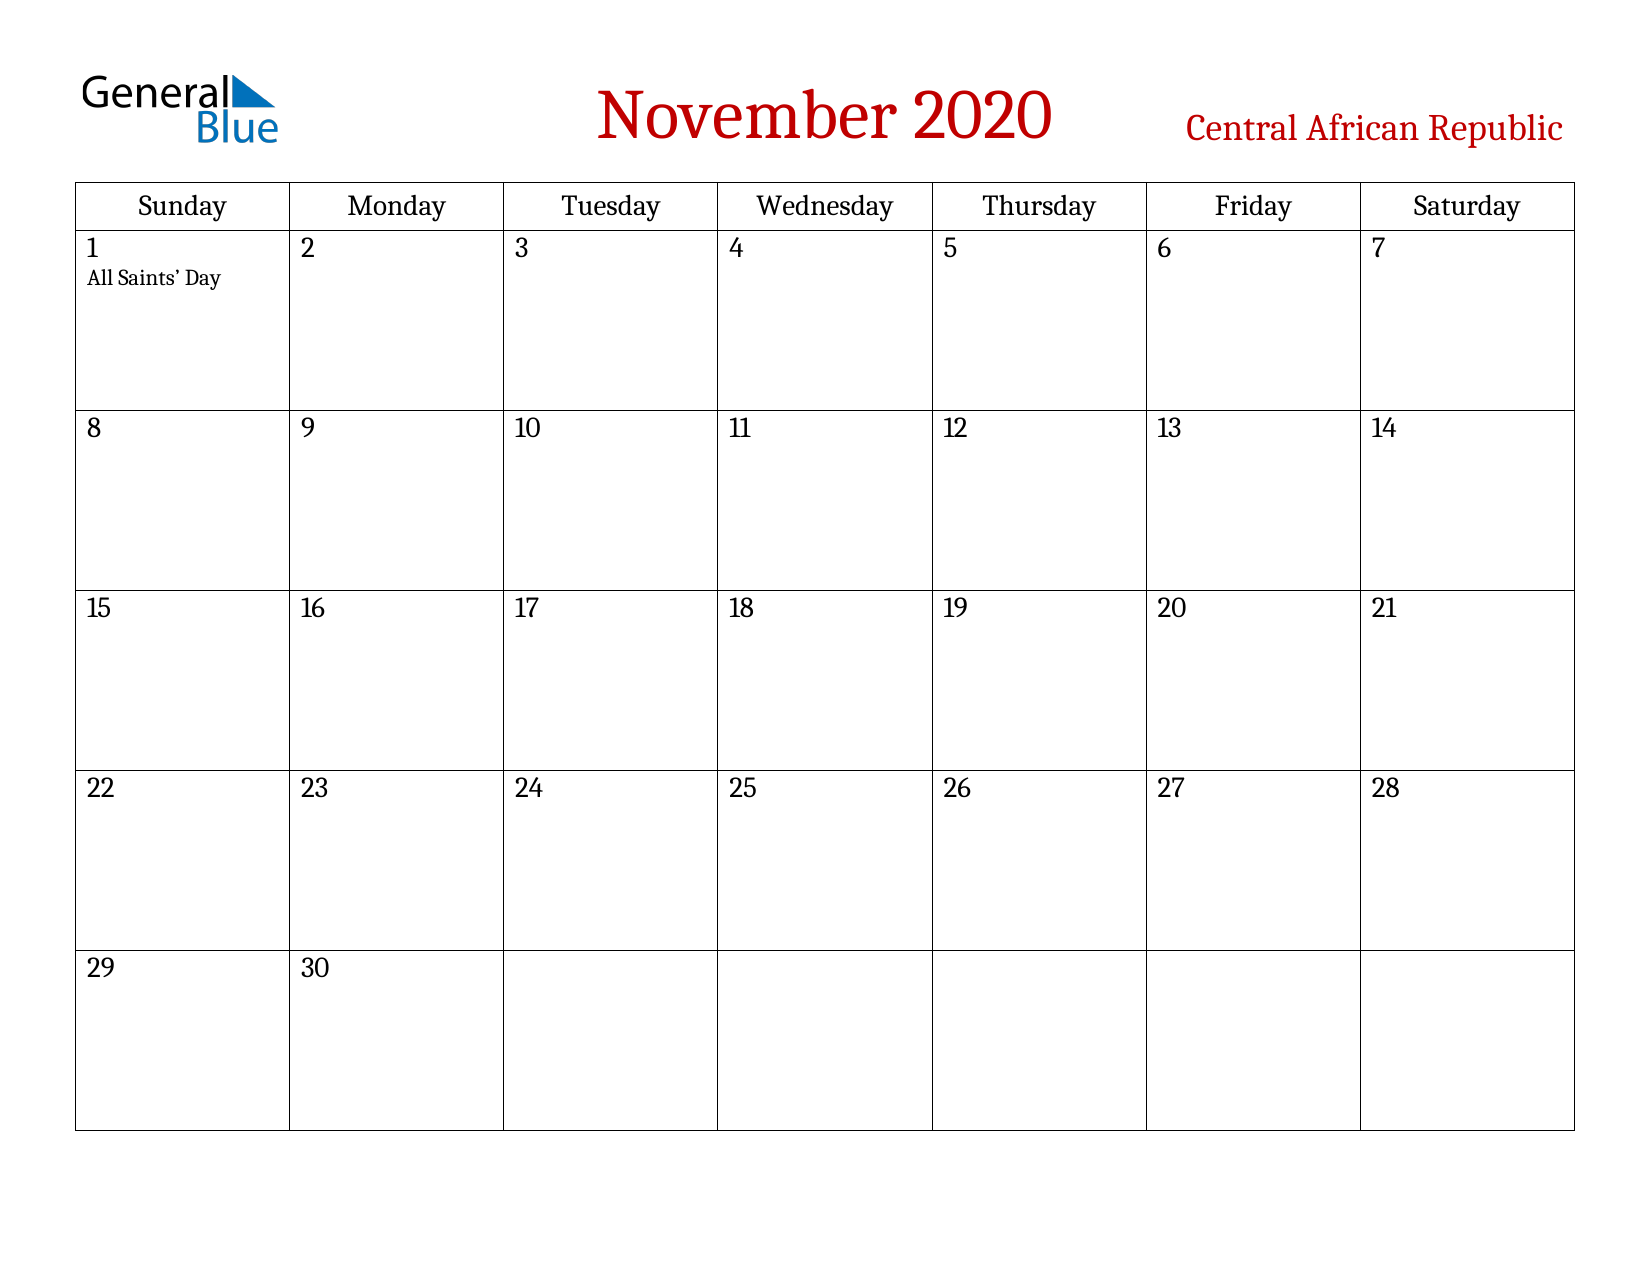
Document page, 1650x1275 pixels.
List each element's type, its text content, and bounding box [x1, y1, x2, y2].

table_cell 28 [1361, 771, 1574, 805]
table_cell Friday [1147, 183, 1360, 230]
table_cell 9 [290, 411, 503, 444]
table_cell 12 [933, 411, 1146, 444]
table_header Central African Republic [1146, 75, 1574, 182]
table_cell 19 [933, 591, 1146, 625]
table_cell [290, 625, 503, 770]
table_cell All Saints’ Day [76, 265, 289, 410]
table_cell Wednesday [718, 183, 932, 230]
table_cell 18 [718, 591, 932, 625]
table_cell [1147, 985, 1360, 1130]
table_cell Monday [290, 183, 503, 230]
table_cell [504, 445, 717, 590]
table_cell [1361, 265, 1574, 410]
table_cell [1361, 951, 1574, 985]
table_cell [1147, 265, 1360, 410]
table_cell [76, 445, 289, 590]
table_cell 10 [504, 411, 717, 444]
table_cell 25 [718, 771, 932, 805]
table_cell Saturday [1361, 183, 1574, 230]
table_cell 8 [76, 411, 289, 444]
table_header [76, 75, 503, 182]
table_cell [1361, 445, 1574, 590]
table_cell [504, 951, 717, 985]
table_cell 26 [933, 771, 1146, 805]
table_cell 6 [1147, 231, 1360, 264]
table_cell [933, 445, 1146, 590]
table_cell 16 [290, 591, 503, 625]
table_cell 27 [1147, 771, 1360, 805]
table_cell 20 [1147, 591, 1360, 625]
table_cell 17 [504, 591, 717, 625]
table_cell 11 [718, 411, 932, 444]
table_cell [504, 985, 717, 1130]
table_cell [504, 625, 717, 770]
table_cell [76, 625, 289, 770]
table_cell [718, 805, 932, 950]
table_cell 4 [718, 231, 932, 264]
table_cell 5 [933, 231, 1146, 264]
table_cell [504, 265, 717, 410]
table_header November 2020 [504, 75, 1146, 182]
table_cell [933, 805, 1146, 950]
table_cell [933, 951, 1146, 985]
table_cell 30 [290, 951, 503, 985]
table_cell [1361, 985, 1574, 1130]
table_cell 2 [290, 231, 503, 264]
table_cell [290, 805, 503, 950]
table_cell 21 [1361, 591, 1574, 625]
table_cell [933, 985, 1146, 1130]
table_cell [718, 985, 932, 1130]
table_cell 1 [76, 231, 289, 264]
table_cell 29 [76, 951, 289, 985]
table_cell [718, 951, 932, 985]
table_cell [76, 985, 289, 1130]
table_cell 3 [504, 231, 717, 264]
table_cell [290, 445, 503, 590]
table_cell Sunday [76, 183, 289, 230]
table_cell [933, 625, 1146, 770]
table_cell [718, 265, 932, 410]
table_cell 13 [1147, 411, 1360, 444]
table_cell [1147, 805, 1360, 950]
table_cell [1147, 951, 1360, 985]
table_cell [1147, 445, 1360, 590]
picture [82, 75, 278, 143]
table_cell [933, 265, 1146, 410]
table_cell Tuesday [504, 183, 717, 230]
table_cell [718, 625, 932, 770]
table_cell 7 [1361, 231, 1574, 264]
table_cell [504, 805, 717, 950]
table_cell 14 [1361, 411, 1574, 444]
table_cell [1361, 625, 1574, 770]
table_cell [290, 985, 503, 1130]
table_cell 24 [504, 771, 717, 805]
table_cell [1147, 625, 1360, 770]
table_cell 23 [290, 771, 503, 805]
table_cell 15 [76, 591, 289, 625]
table_cell [290, 265, 503, 410]
table_cell 22 [76, 771, 289, 805]
table_cell Thursday [933, 183, 1146, 230]
table_cell [718, 445, 932, 590]
table_cell [1361, 805, 1574, 950]
table_cell [76, 805, 289, 950]
